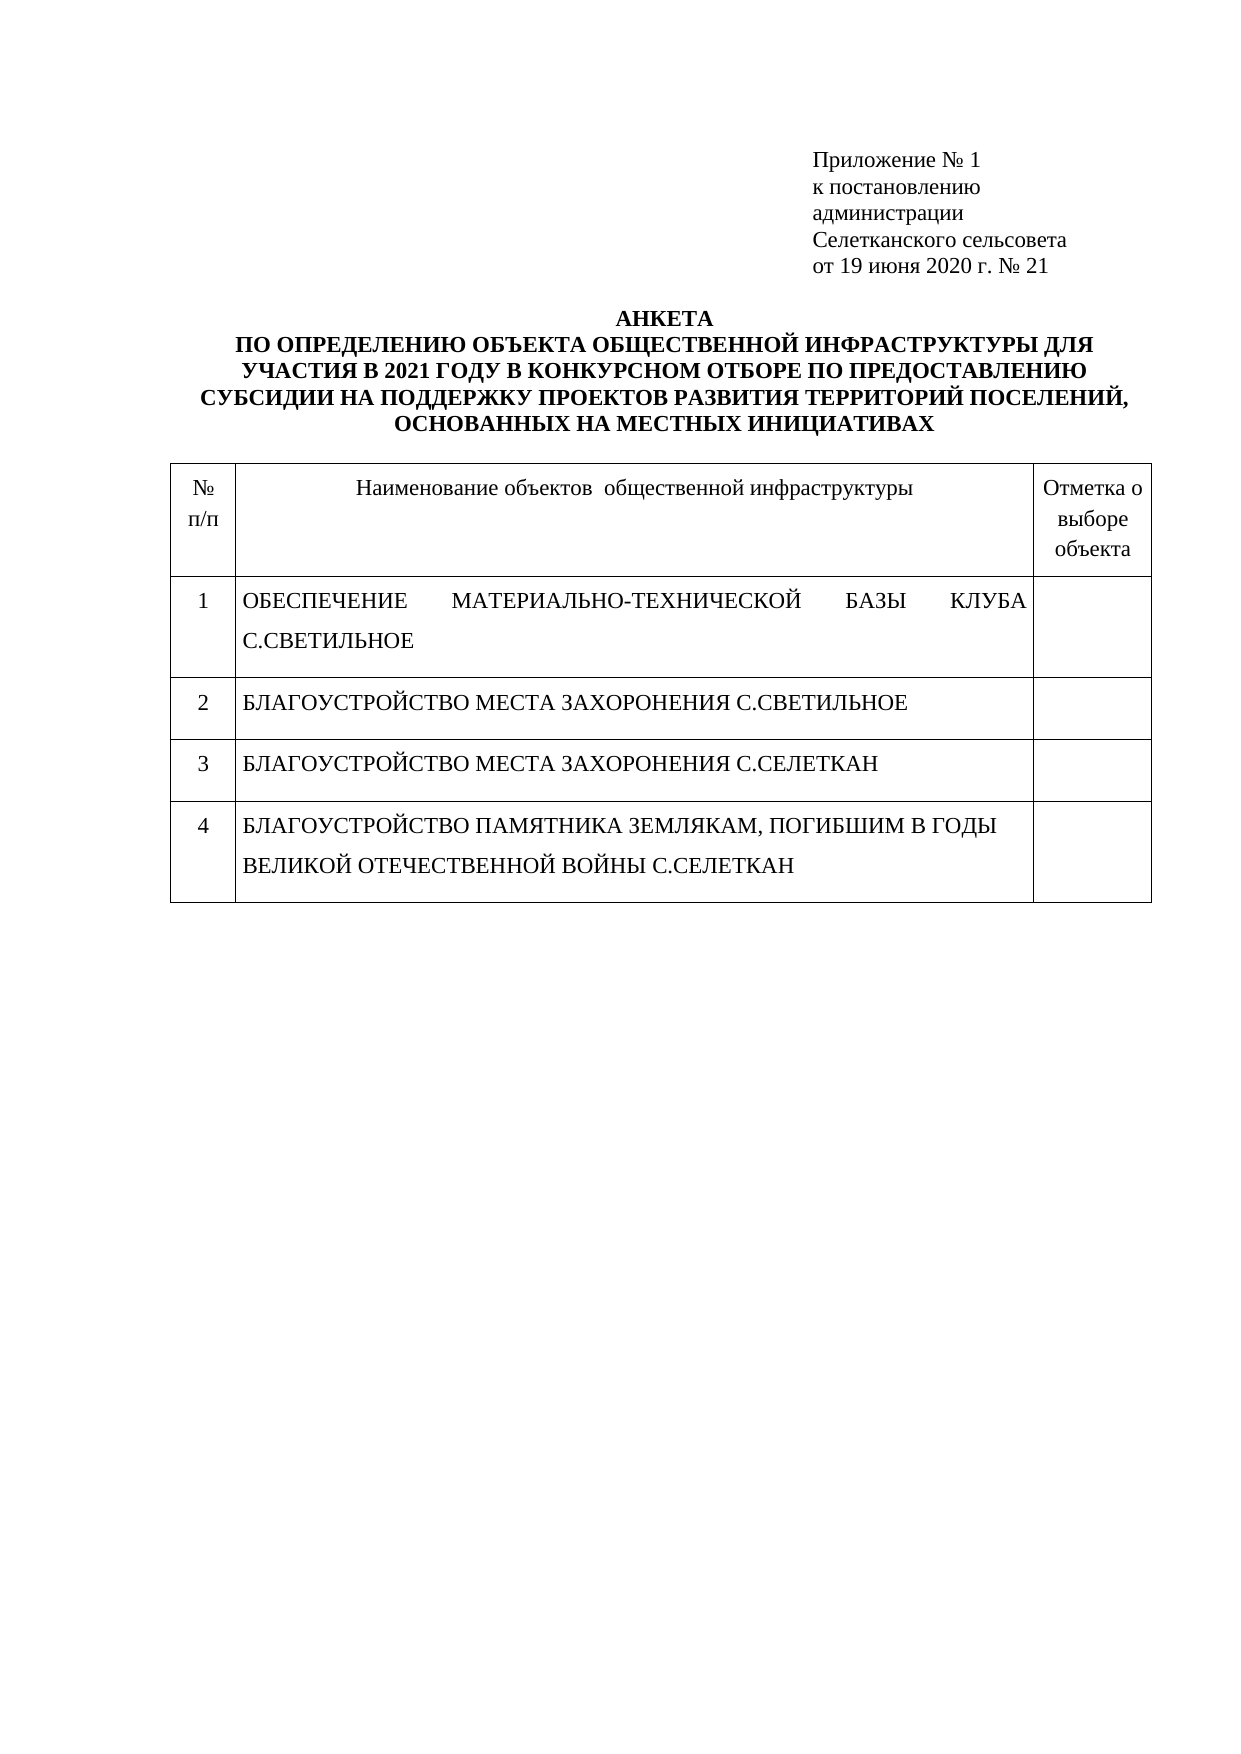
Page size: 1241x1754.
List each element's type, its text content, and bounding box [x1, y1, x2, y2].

title АНКЕТА [177, 305, 1152, 331]
table_cell ОБЕСПЕЧЕНИЕ МАТЕРИАЛЬНО-ТЕХНИЧЕСКОЙ БАЗЫ КЛУБА С.СВЕТИЛЬНОЕ [236, 577, 1033, 677]
text администрации [812, 199, 1152, 226]
table_cell [1034, 740, 1151, 801]
table_cell БЛАГОУСТРОЙСТВО МЕСТА ЗАХОРОНЕНИЯ С.СЕЛЕТКАН [236, 740, 1033, 801]
text от 19 июня 2020 г. № 21 [812, 252, 1152, 278]
table_cell 4 [171, 802, 235, 902]
table_cell [1034, 577, 1151, 677]
table_cell 3 [171, 740, 235, 801]
table_cell 2 [171, 678, 235, 739]
table_cell [1034, 802, 1151, 902]
title ПО ОПРЕДЕЛЕНИЮ ОБЪЕКТА ОБЩЕСТВЕННОЙ ИНФРАСТРУКТУРЫ ДЛЯ УЧАСТИЯ В 2021 ГОДУ В КОНКУРСНОМ ОТБОРЕ ПО ПРЕДОСТАВЛЕНИЮ СУБСИДИИ НА ПОДДЕРЖКУ ПРОЕКТОВ РАЗВИТИЯ ТЕРРИТОРИЙ ПОСЕЛЕНИЙ, ОСНОВАННЫХ НА МЕСТНЫХ ИНИЦИАТИВАХ [177, 331, 1152, 436]
table_cell БЛАГОУСТРОЙСТВО ПАМЯТНИКА ЗЕМЛЯКАМ, ПОГИБШИМ В ГОДЫ ВЕЛИКОЙ ОТЕЧЕСТВЕННОЙ ВОЙНЫ С.СЕЛЕТКАН [236, 802, 1033, 902]
text Приложение № 1 [812, 147, 1152, 173]
table_header № п/п [171, 464, 235, 576]
table_cell 1 [171, 577, 235, 677]
table_cell [1034, 678, 1151, 739]
table_cell БЛАГОУСТРОЙСТВО МЕСТА ЗАХОРОНЕНИЯ С.СВЕТИЛЬНОЕ [236, 678, 1033, 739]
text к постановлению [812, 173, 1152, 199]
table_header Наименование объектов общественной инфраструктуры [236, 464, 1033, 576]
text Селетканского сельсовета [812, 226, 1152, 252]
table_header Отметка о выборе объекта [1034, 464, 1151, 576]
